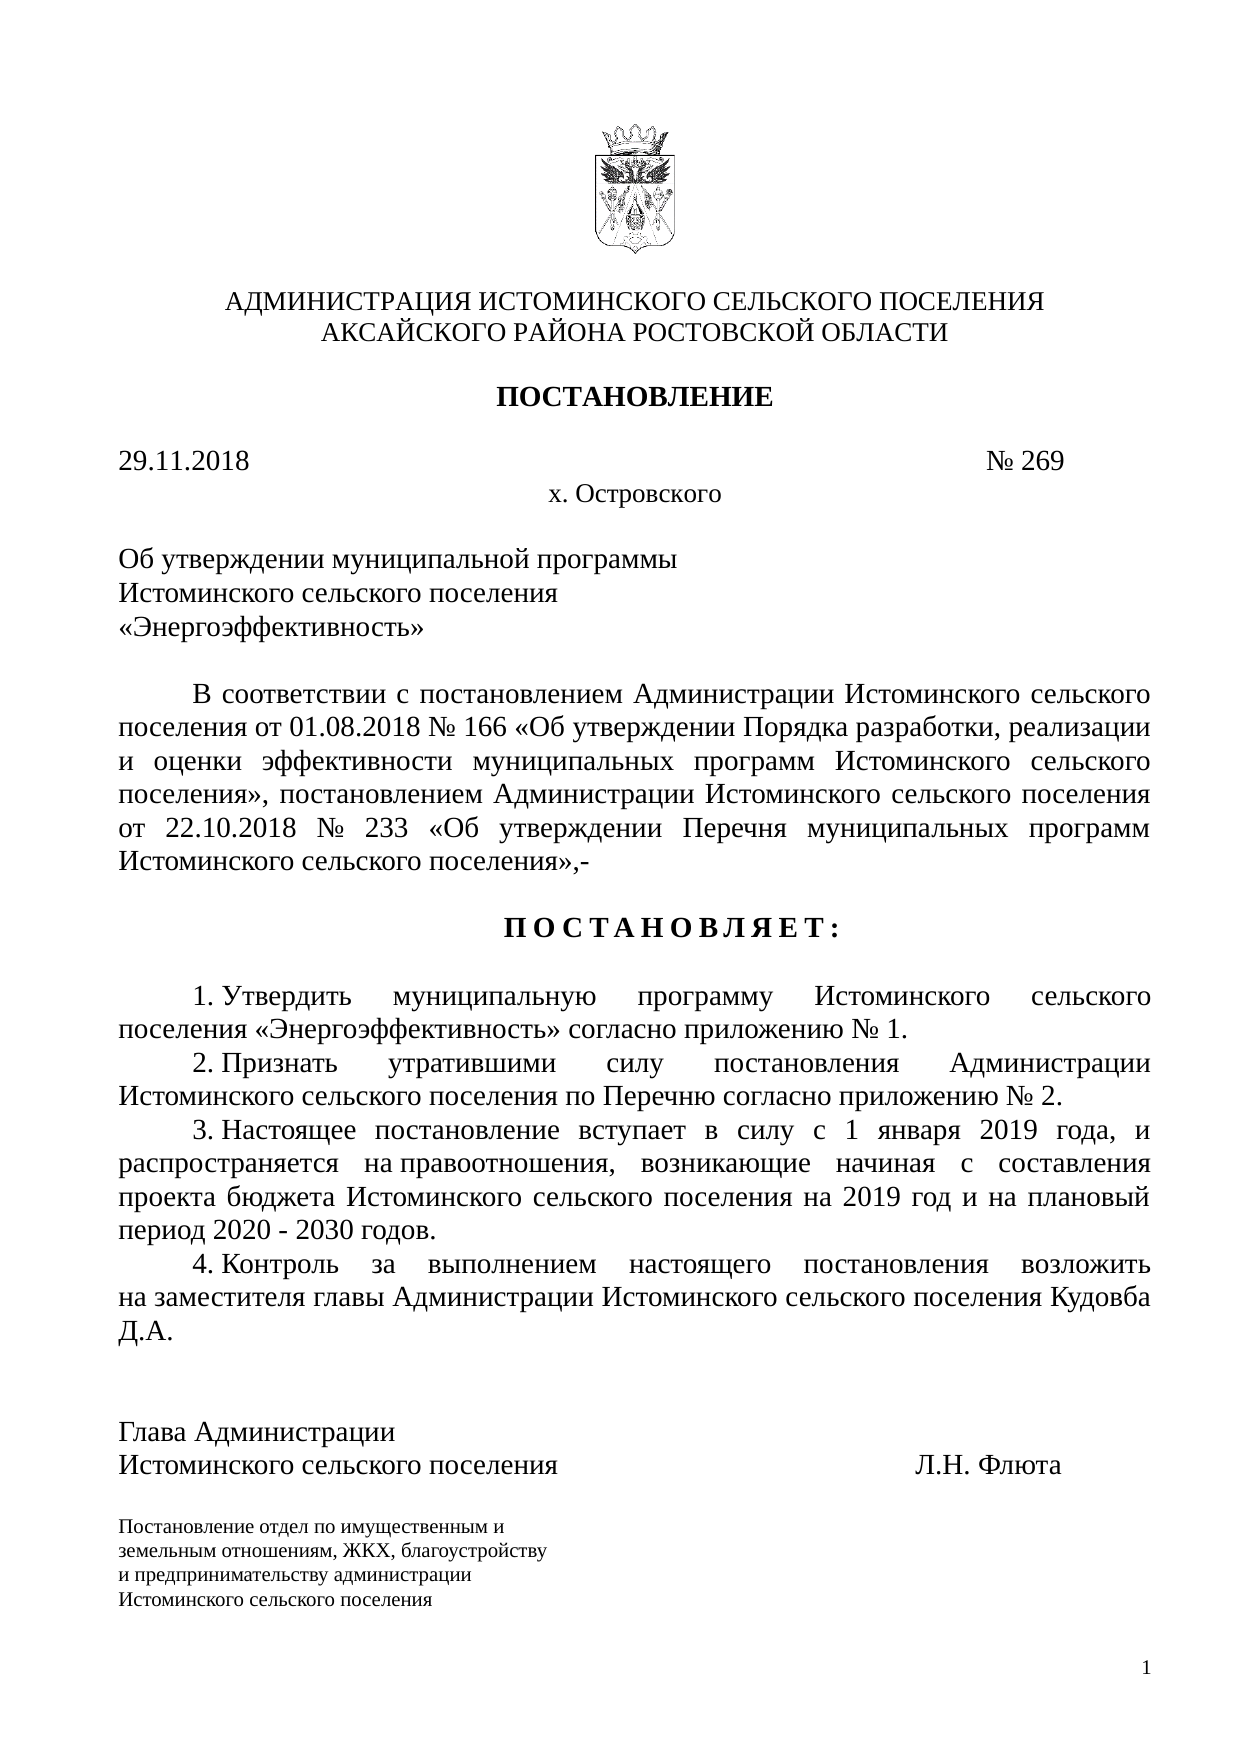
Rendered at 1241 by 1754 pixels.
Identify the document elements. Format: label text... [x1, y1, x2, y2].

text Постановление отдел по имущественным и [118, 1514, 1152, 1538]
text 29.11.2018 № 269 [118, 443, 1152, 477]
text Истоминского сельского поселения [118, 1586, 1152, 1611]
text 2. Признать утратившими силу постановления Администрации Истоминского сельского поселения по Перечню согласно приложению № 2. [118, 1045, 1152, 1112]
text 4. Контроль за выполнением настоящего постановления возложить на заместителя главы Администрации Истоминского сельского поселения Кудовба Д.А. [118, 1246, 1152, 1347]
text 3. Настоящее постановление вступает в силу с 1 января 2019 года, и распространяется на правоотношения, возникающие начиная с составления проекта бюджета Истоминского сельского поселения на 2019 год и на плановый период 2020 - 2030 годов. [118, 1112, 1152, 1246]
text В соответствии с постановлением Администрации Истоминского сельского поселения от 01.08.2018 № 166 «Об утверждении Порядка разработки, реализации и оценки эффективности муниципальных программ Истоминского сельского поселения», постановлением Администрации Истоминского сельского поселения от 22.10.2018 № 233 «Об утверждении Перечня муниципальных программ Истоминского сельского поселения»,- [118, 676, 1152, 877]
text 1. Утвердить муниципальную программу Истоминского сельского поселения «Энергоэффективность» согласно приложению № 1. [118, 978, 1152, 1045]
text земельным отношениям, ЖКХ, благоустройству [118, 1538, 1152, 1562]
text ПОСТАНОВЛЕНИЕ [118, 379, 1152, 412]
text Об утверждении муниципальной программы Истоминского сельского поселения [118, 542, 1152, 609]
text Истоминского сельского поселения Л.Н. Флюта [118, 1447, 1152, 1481]
text х. Островского [118, 477, 1152, 508]
picture [595, 118, 675, 254]
text «Энергоэффективность» [118, 609, 1152, 642]
text АКСАЙСКОГО РАЙОНА РОСТОВСКОЙ ОБЛАСТИ [118, 316, 1152, 347]
text Глава Администрации [118, 1414, 1152, 1447]
text ПОСТАНОВЛЯЕТ: [118, 911, 1152, 944]
text и предпринимательству администрации [118, 1562, 1152, 1586]
text АДМИНИСТРАЦИЯ ИСТОМИНСКОГО СЕЛЬСКОГО ПОСЕЛЕНИЯ [118, 285, 1152, 316]
